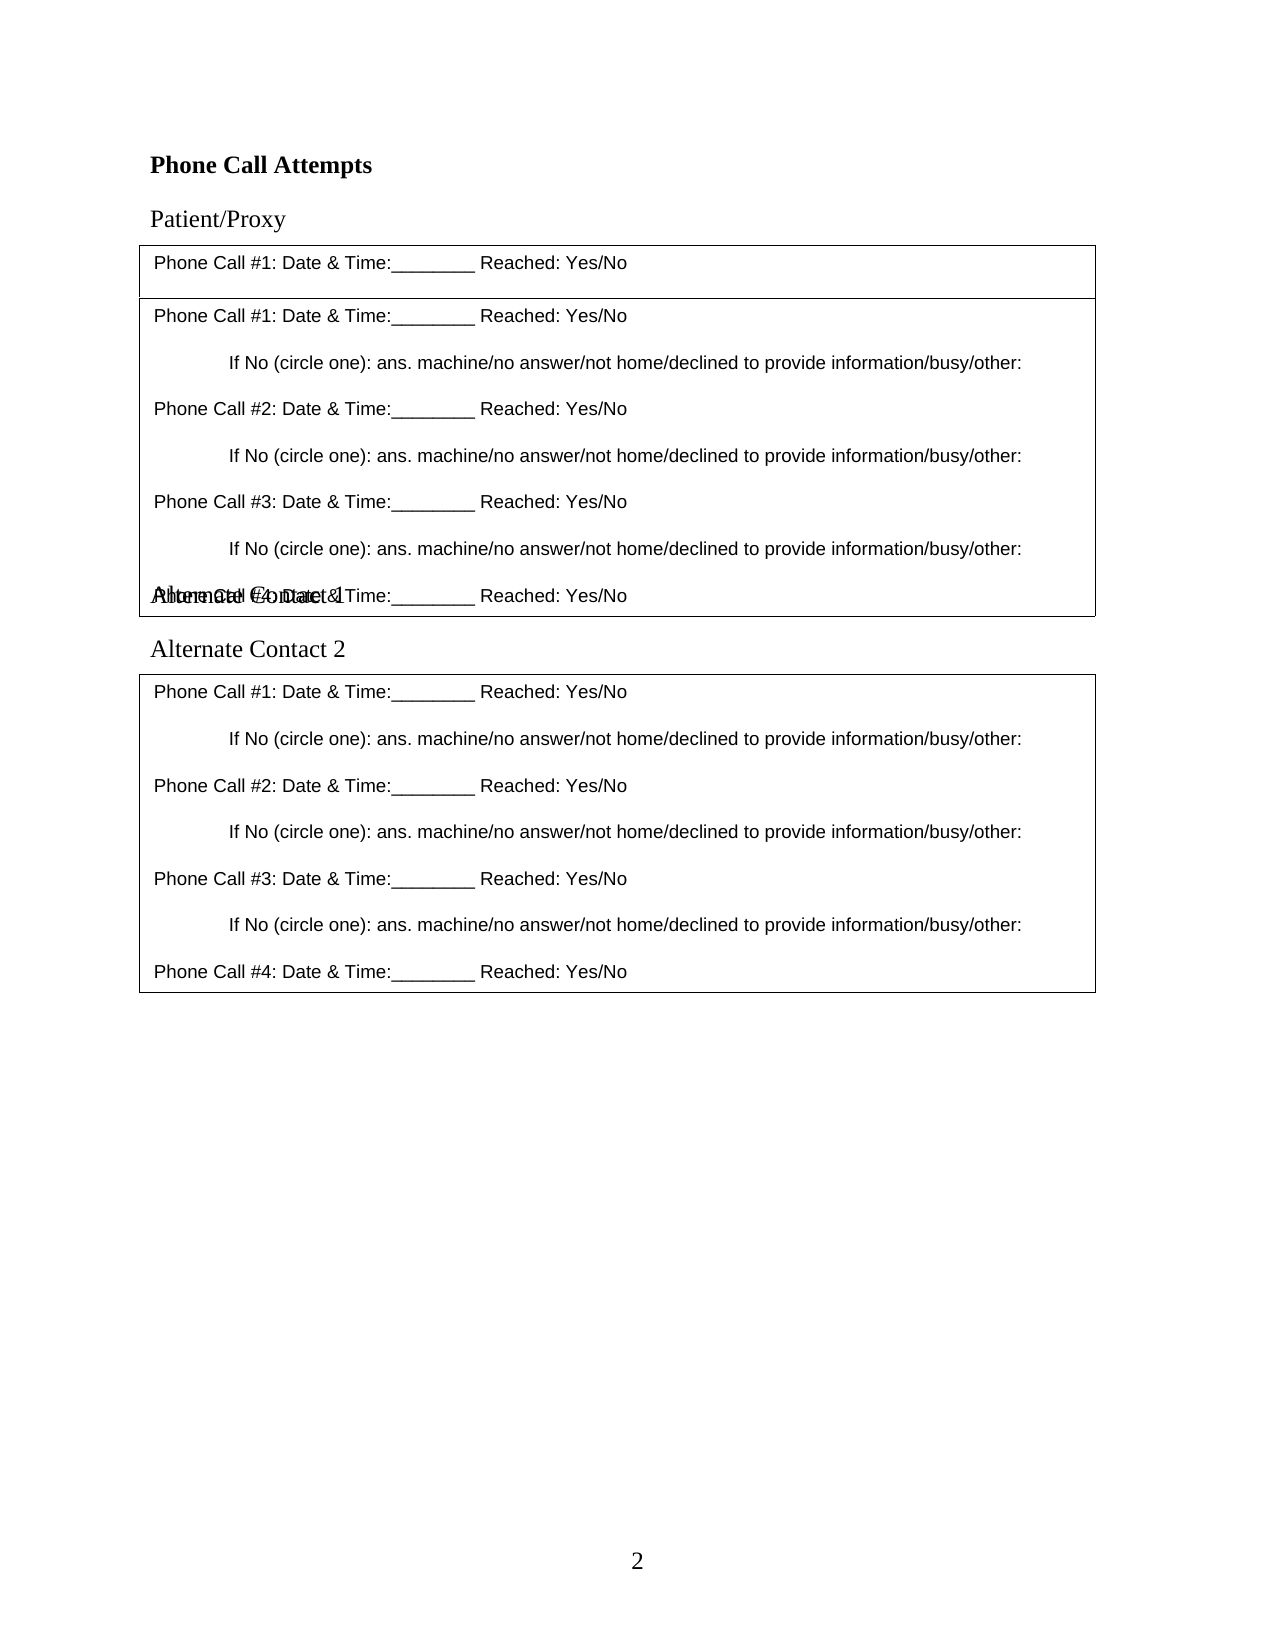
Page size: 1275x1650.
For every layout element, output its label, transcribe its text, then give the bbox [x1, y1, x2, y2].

text Phone Call Attempts [150, 150, 1125, 179]
text Alternate Contact 2 [150, 634, 1125, 662]
text Patient/Proxy [150, 204, 1125, 232]
text Alternate Contact 1 [150, 257, 1125, 609]
